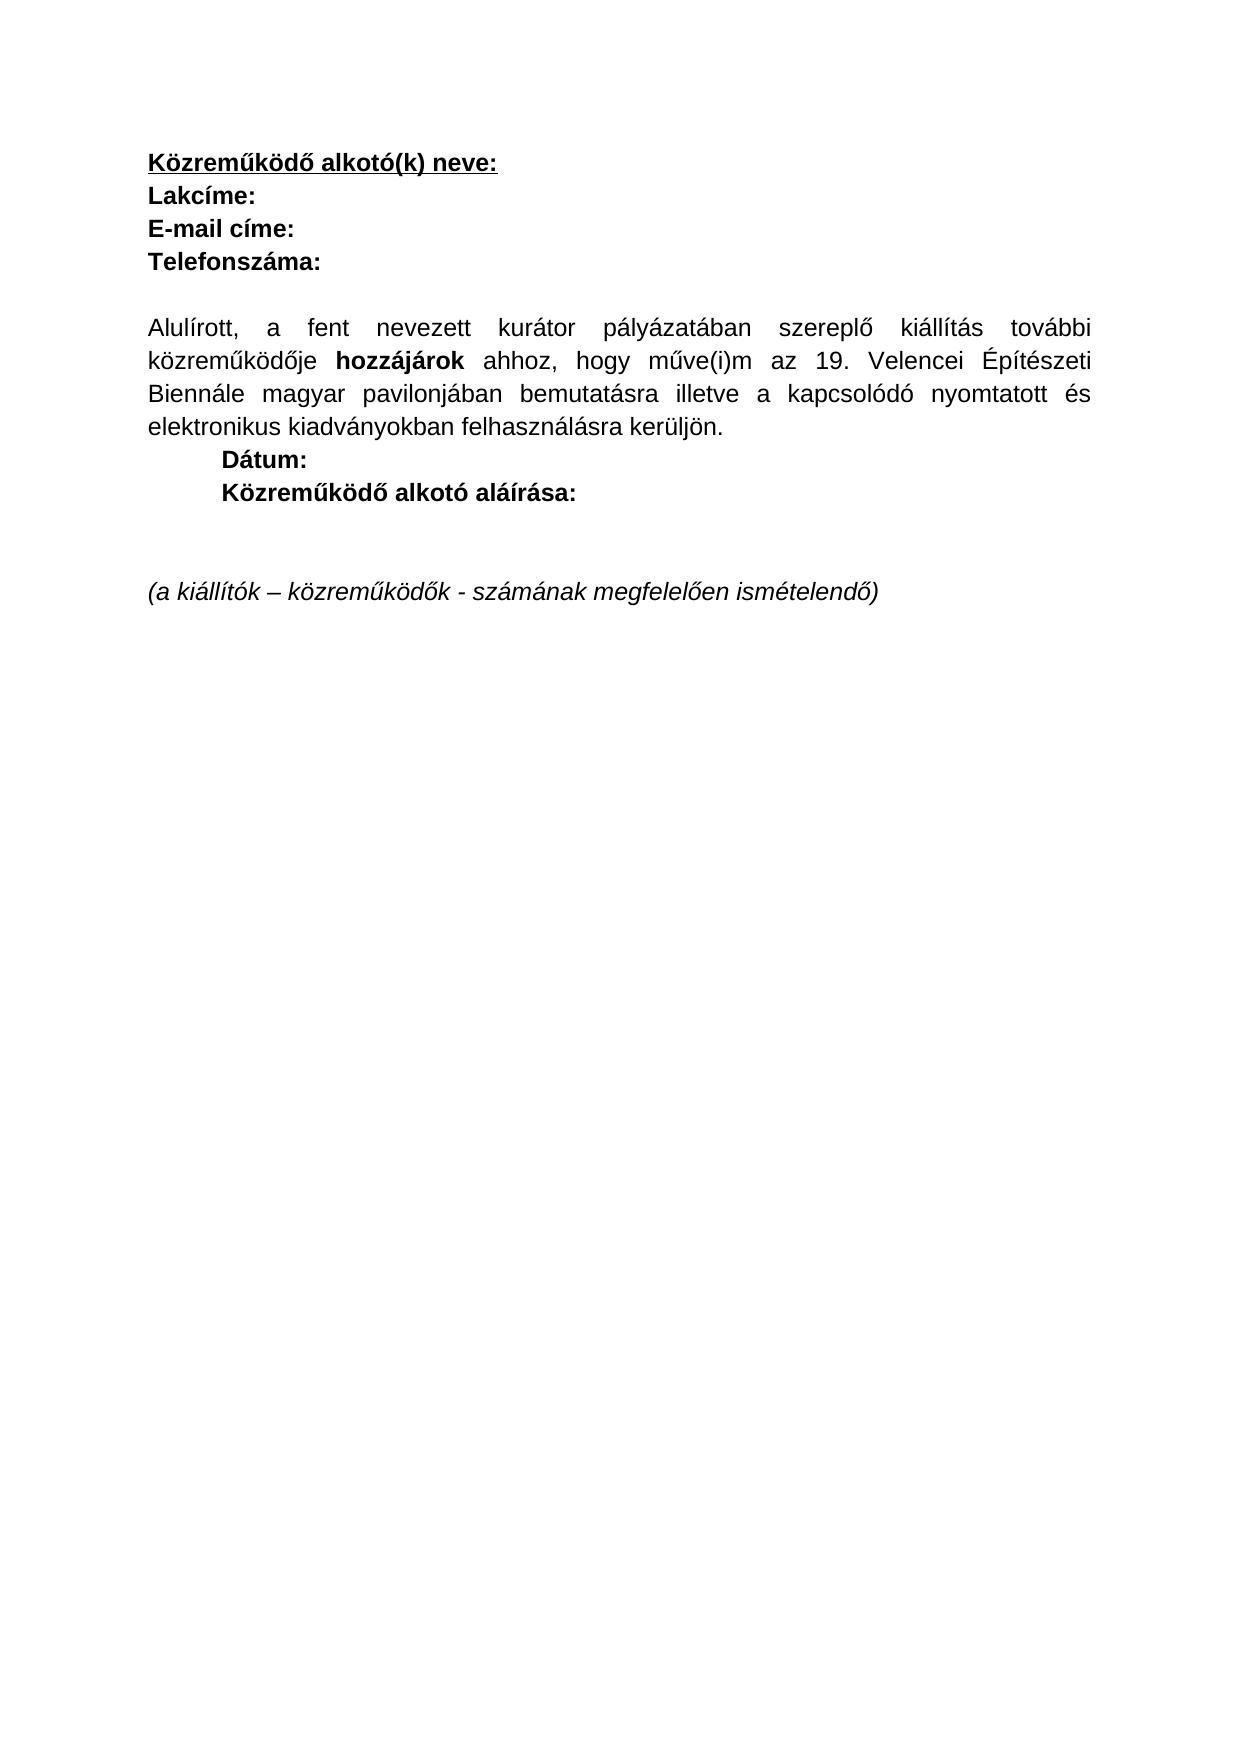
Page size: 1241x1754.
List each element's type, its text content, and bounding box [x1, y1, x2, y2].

text Közreműködő alkotó(k) neve: [148, 148, 1093, 176]
text Alulírott, a fent nevezett kurátor pályázatában szereplő kiállítás további közreműködője hozzájárok ahhoz, hogy műve(i)m az 19. Velencei Építészeti Biennále magyar pavilonjában bemutatásra illetve a kapcsolódó nyomtatott és elektronikus kiadványokban felhasználásra kerüljön. [148, 313, 1093, 441]
text (a kiállítók – közreműködők - számának megfelelően ismételendő) [148, 577, 1093, 606]
text Lakcíme: [148, 181, 1093, 209]
text Közreműködő alkotó aláírása: [148, 478, 1093, 507]
text Telefonszáma: [148, 247, 1093, 275]
text Dátum: [148, 445, 1093, 473]
text E-mail címe: [148, 214, 1093, 242]
